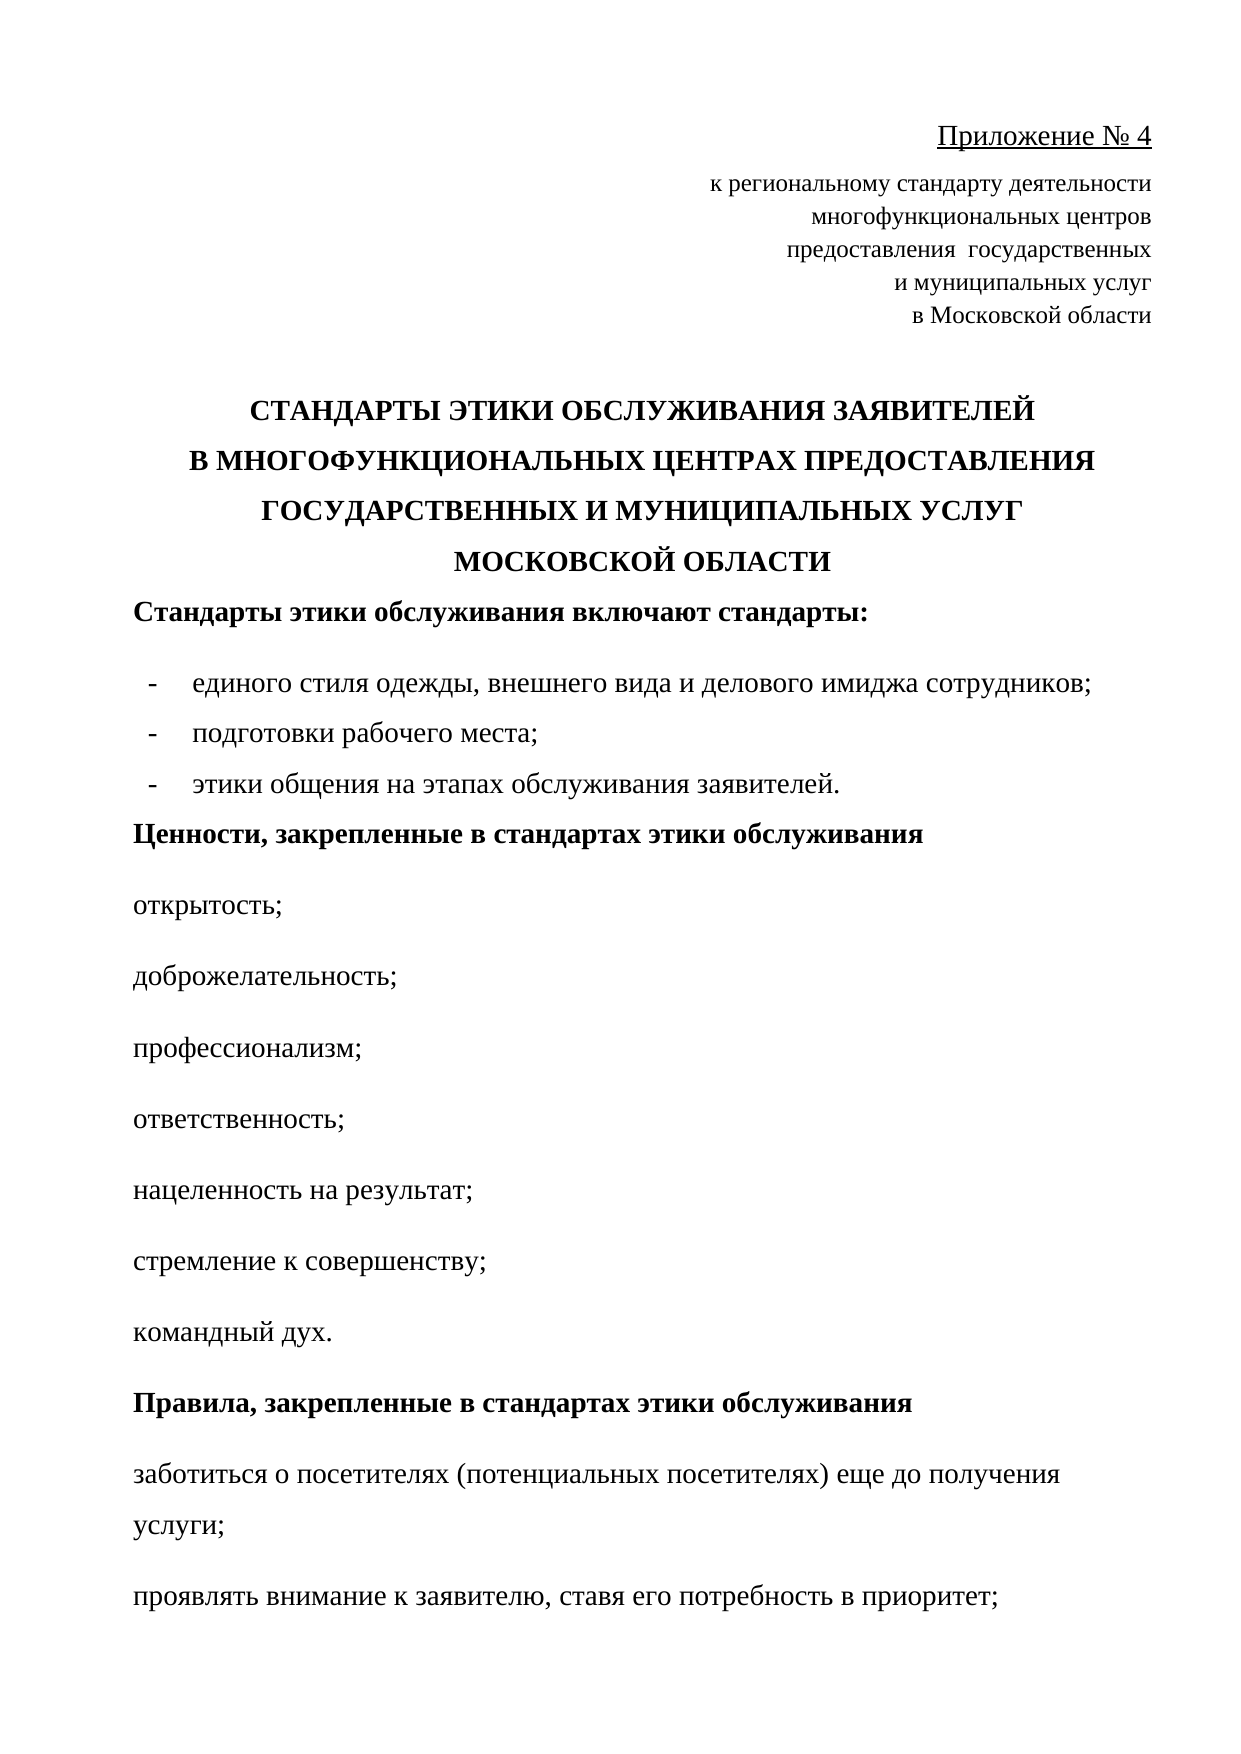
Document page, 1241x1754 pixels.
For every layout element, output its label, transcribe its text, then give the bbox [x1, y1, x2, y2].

text предоставления государственных [133, 234, 1152, 263]
text доброжелательность; [133, 958, 1152, 992]
text проявлять внимание к заявителю, ставя его потребность в приоритет; [133, 1578, 1152, 1612]
text Стандарты этики обслуживания включают стандарты: [133, 594, 1152, 628]
text заботиться о посетителях (потенциальных посетителях) еще до получения услуги; [133, 1457, 1152, 1540]
list подготовки рабочего места; [148, 716, 1152, 749]
text Ценности, закрепленные в стандартах этики обслуживания [133, 816, 1152, 850]
text ответственность; [133, 1101, 1152, 1134]
text профессионализм; [133, 1030, 1152, 1063]
text к региональному стандарту деятельности [133, 168, 1152, 197]
text в Московской области [133, 301, 1152, 329]
text многофункциональных центров [133, 201, 1152, 230]
text Приложение № 4 [133, 118, 1152, 152]
text и муниципальных услуг [133, 267, 1152, 296]
text Правила, закрепленные в стандартах этики обслуживания [133, 1385, 1152, 1419]
text в МНОГОФУНКЦИОНАЛЬНЫХ ЦЕНТРАХ ПРЕДОСТАВЛЕНИЯ ГОСУДАРСТВЕННЫХ И МУНИЦИПАЛЬНЫХ УСЛУГ [133, 443, 1152, 527]
text Стандарты этики обслуживания заявителей [133, 393, 1152, 426]
text стремление к совершенству; [133, 1243, 1152, 1277]
text нацеленность на результат; [133, 1172, 1152, 1206]
text открытость; [133, 887, 1152, 921]
list этики общения на этапах обслуживания заявителей. [148, 766, 1152, 799]
list единого стиля одежды, внешнего вида и делового имиджа сотрудников; [148, 665, 1152, 699]
text командный дух. [133, 1314, 1152, 1348]
text МОСКОВСКОЙ ОБЛАСТИ [133, 544, 1152, 577]
